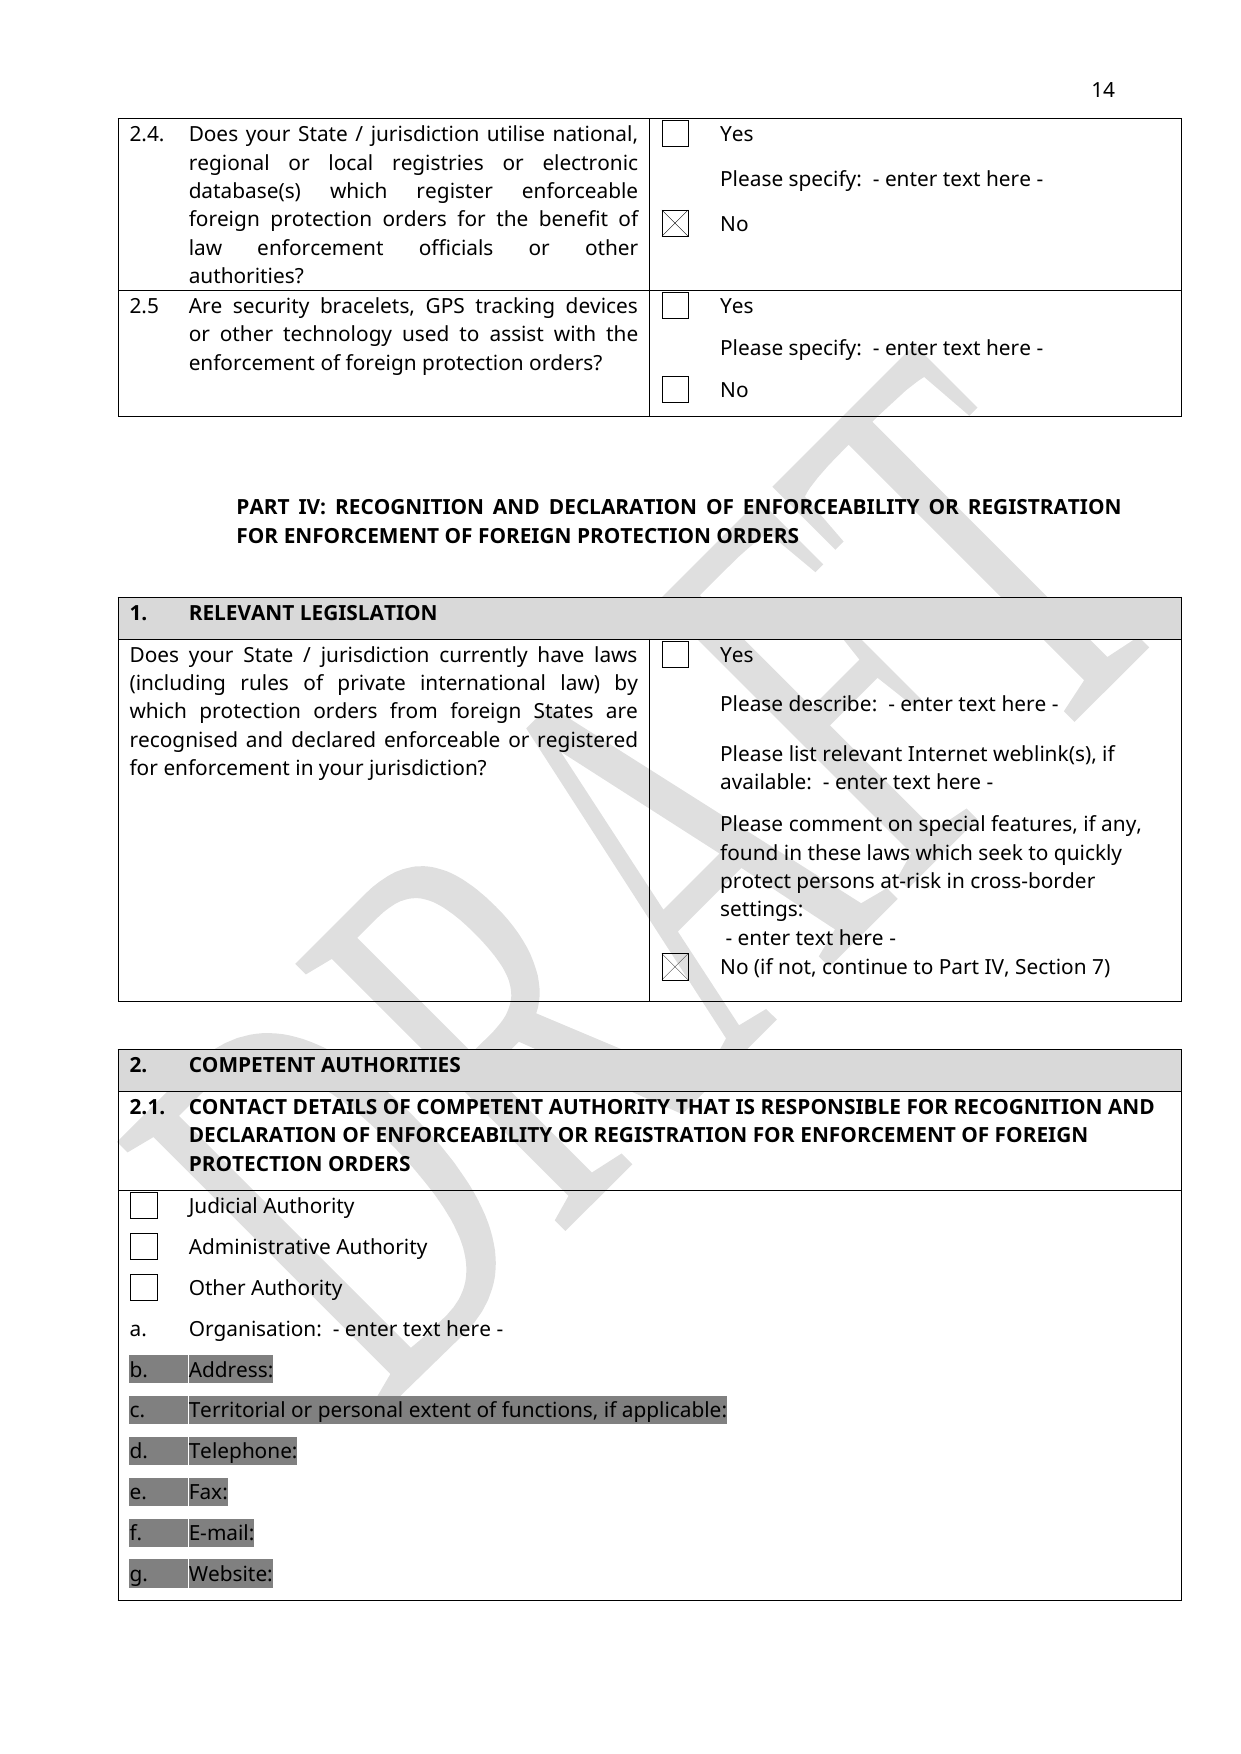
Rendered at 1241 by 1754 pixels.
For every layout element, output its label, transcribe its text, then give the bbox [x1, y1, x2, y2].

table_cell Does your State / jurisdiction currently have laws (including rules of private international law) by which protection orders from foreign States are recognised and declared enforceable or registered for enforcement in your jurisdiction? [119, 640, 649, 1001]
table_cell 2.5 Are security bracelets, GPS tracking devices or other technology used to assist with the enforcement of foreign protection orders? [119, 291, 649, 416]
table_cell No [650, 208, 1181, 290]
text PART IV: RECOGNITION AND DECLARATION OF ENFORCEABILITY OR REGISTRATION FOR ENFORCEMENT OF FOREIGN PROTECTION ORDERS [236, 492, 1122, 549]
table_cell Please specify: - enter text here - [650, 163, 1181, 208]
table_cell Please describe: - enter text here - [650, 689, 1181, 738]
table_cell Yes [650, 291, 1181, 332]
table_cell 2.1. contact details of COMPETENT AUTHORITY that is responsible for recognition and DECLARATION OF ENFORCEABILITY OR REGISTRATION FOR enforcement of foreign protection orders [119, 1092, 1181, 1190]
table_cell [119, 1191, 1181, 1600]
table_header 2. COMPETENT AUTHORITIES [119, 1050, 1181, 1091]
table_cell Please comment on special features, if any, found in these laws which seek to quickly protect persons at-risk in cross-border settings: - enter text here - [650, 808, 1181, 951]
table_cell Please specify: - enter text here - [650, 332, 1181, 374]
table_cell No [650, 374, 1181, 416]
table_header 2.4. Does your State / jurisdiction utilise national, regional or local registries or electronic database(s) which register enforceable foreign protection orders for the benefit of law enforcement officials or other authorities? [119, 119, 649, 290]
table_cell No (if not, continue to Part IV, Section 7) [650, 951, 1181, 1001]
table_header 1. relevant legislation [119, 598, 1181, 639]
table_header Yes [650, 119, 1181, 163]
table_cell Please list relevant Internet weblink(s), if available: - enter text here - [650, 738, 1181, 808]
table_cell Yes [650, 640, 1181, 688]
